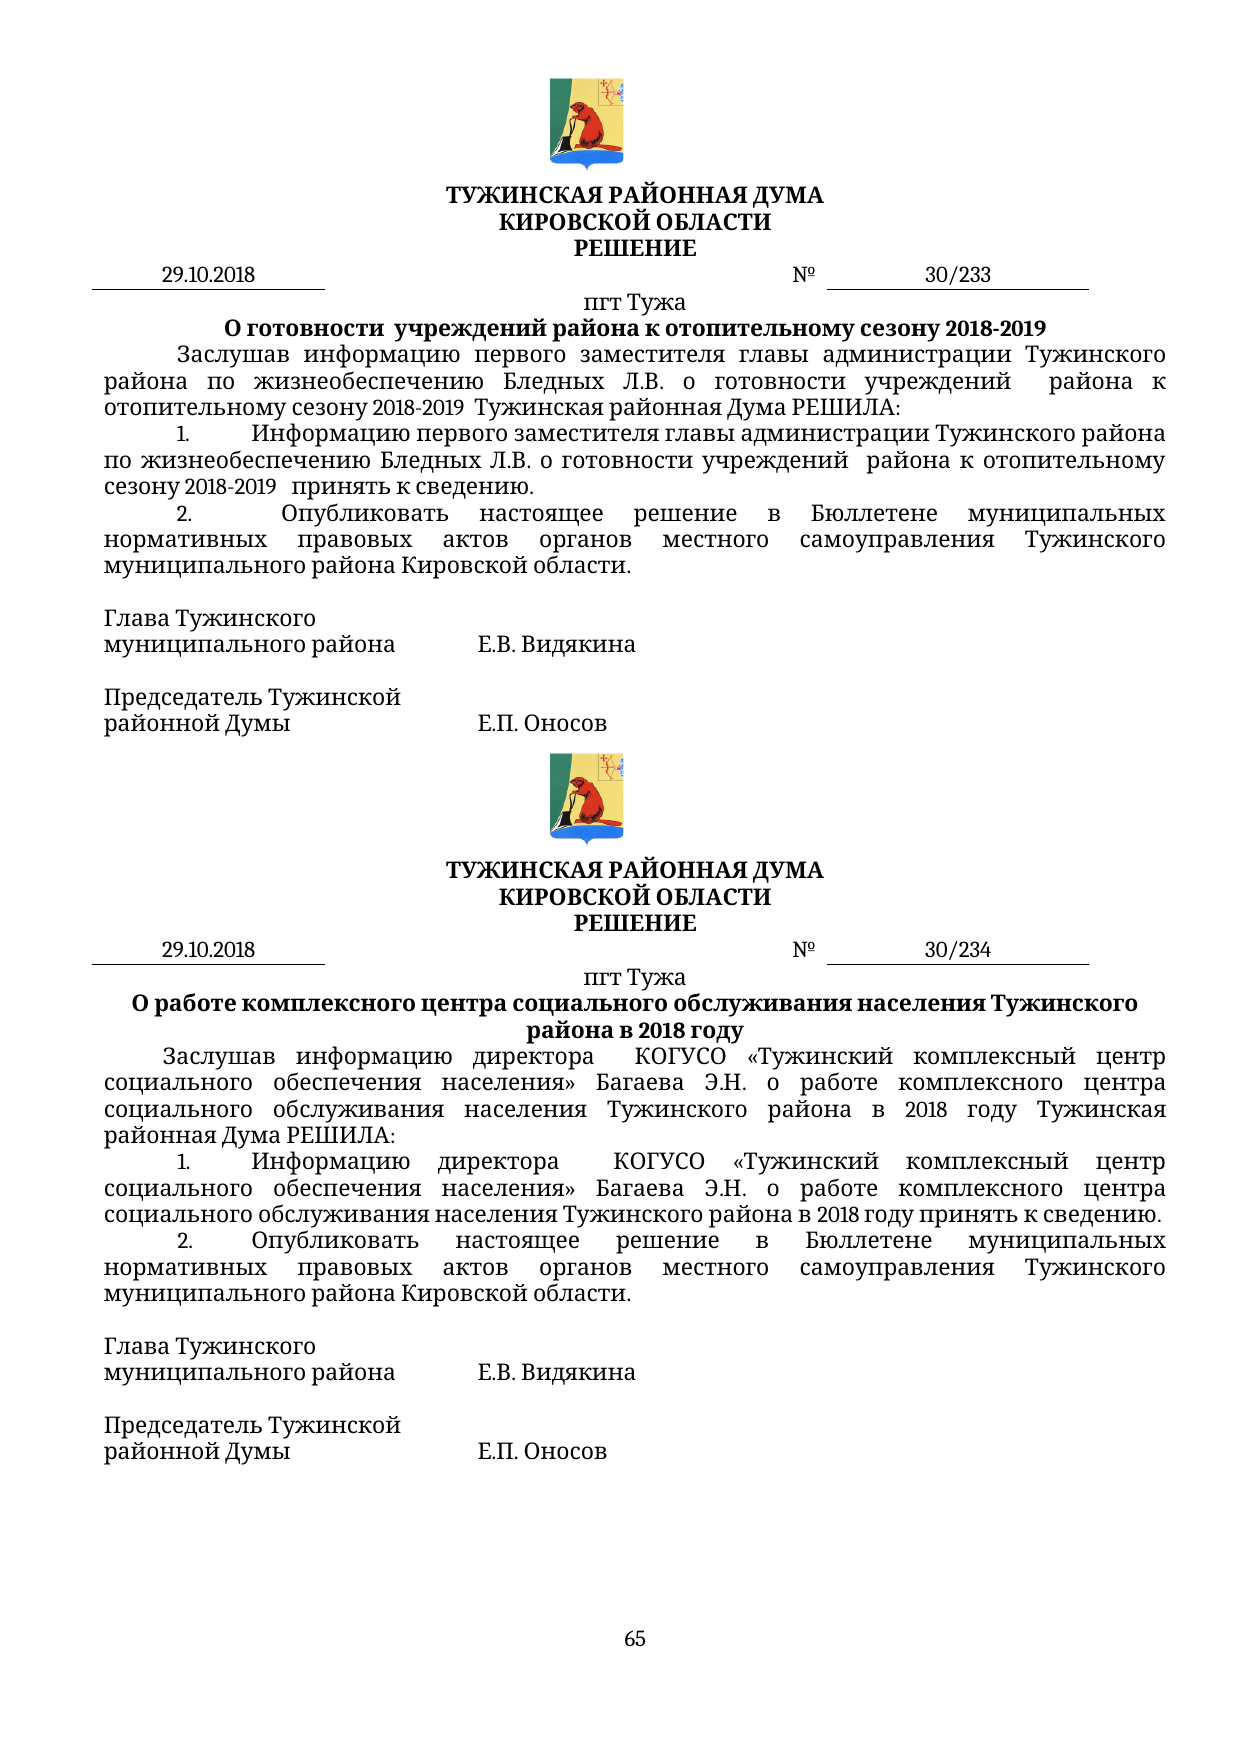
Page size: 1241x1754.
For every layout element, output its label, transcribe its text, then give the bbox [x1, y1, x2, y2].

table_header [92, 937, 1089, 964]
text Заслушав информацию директора КОГУСО «Тужинский комплексный центр социального обеспечения населения» Багаева Э.Н. о работе комплексного центра социального обслуживания населения Тужинского района в 2018 году Тужинская районная Дума РЕШИЛА: [103, 1044, 1167, 1149]
text Глава Тужинского [103, 606, 1167, 632]
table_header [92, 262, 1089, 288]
text ТУЖИНСКАЯ РАЙОННАЯ ДУМА [103, 858, 1167, 884]
list Информацию директора КОГУСО «Тужинский комплексный центр социального обеспечения населения» Багаева Э.Н. о работе комплексного центра социального обслуживания населения Тужинского района в 2018 году принять к сведению. [103, 1149, 1167, 1228]
text пгт Тужа [103, 965, 1167, 991]
text Глава Тужинского [103, 1334, 1167, 1360]
text районной Думы Е.П. Оносов [103, 711, 1167, 737]
text О работе комплексного центра социального обслуживания населения Тужинского района в 2018 году [103, 991, 1167, 1044]
text Председатель Тужинской [103, 685, 1167, 711]
text РЕШЕНИЕ [103, 236, 1167, 262]
text районной Думы Е.П. Оносов [103, 1439, 1167, 1465]
text КИРОВСКОЙ ОБЛАСТИ [103, 209, 1167, 236]
picture [550, 753, 624, 846]
text Председатель Тужинской [103, 1413, 1167, 1439]
text пгт Тужа [103, 289, 1167, 316]
text О готовности учреждений района к отопительному сезону 2018-2019 [103, 316, 1167, 342]
text РЕШЕНИЕ [103, 911, 1167, 937]
list Информацию первого заместителя главы администрации Тужинского района по жизнеобеспечению Бледных Л.В. о готовности учреждений района к отопительному сезону 2018-2019 принять к сведению. [103, 421, 1167, 500]
text муниципального района Е.В. Видякина [103, 632, 1167, 658]
picture [550, 78, 624, 171]
text ТУЖИНСКАЯ РАЙОННАЯ ДУМА [103, 183, 1167, 209]
text муниципального района Е.В. Видякина [103, 1360, 1167, 1386]
text КИРОВСКОЙ ОБЛАСТИ [103, 884, 1167, 911]
text Заслушав информацию первого заместителя главы администрации Тужинского района по жизнеобеспечению Бледных Л.В. о готовности учреждений района к отопительному сезону 2018-2019 Тужинская районная Дума РЕШИЛА: [103, 342, 1167, 421]
